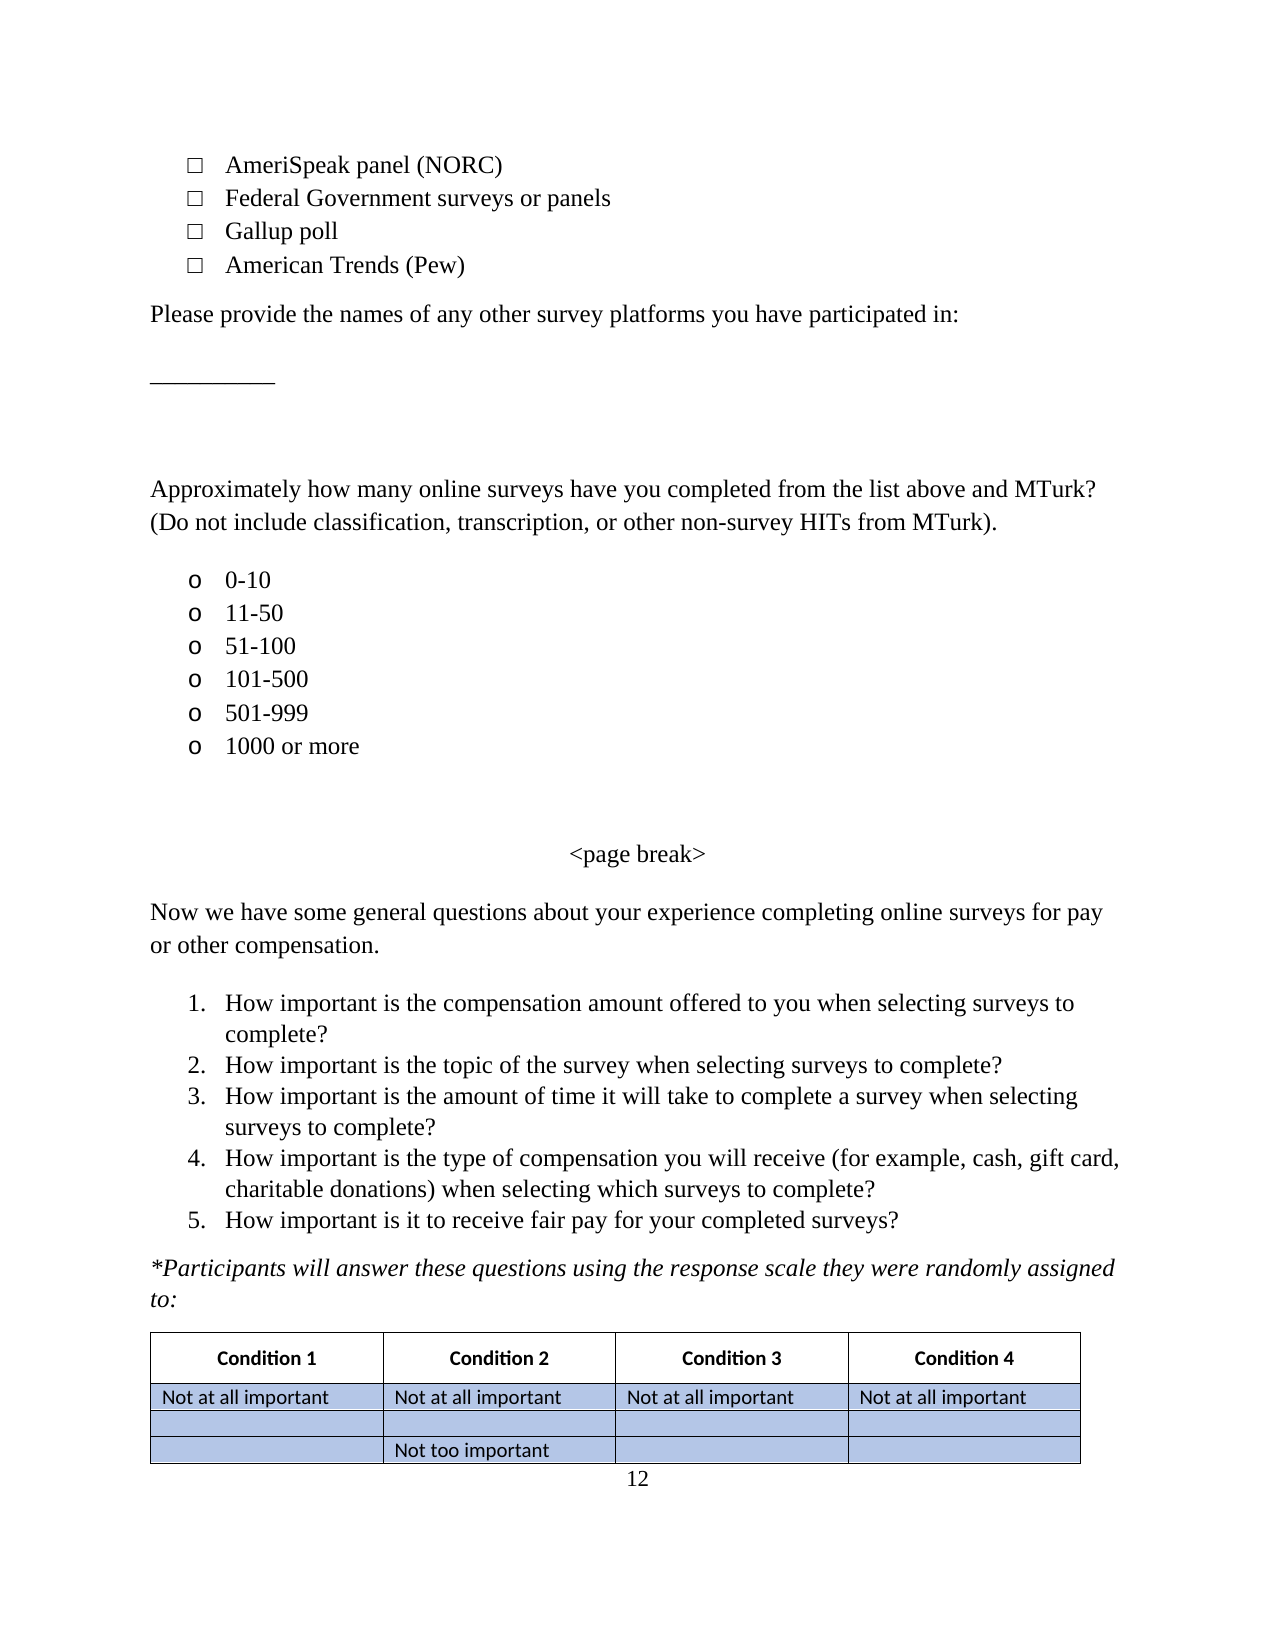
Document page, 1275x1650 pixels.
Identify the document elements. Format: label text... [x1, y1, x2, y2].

list Federal Government surveys or panels [187, 183, 1125, 214]
table_header Condition 4 [849, 1333, 1080, 1383]
table_cell Not at all important [849, 1384, 1080, 1409]
list How important is it to receive fair pay for your completed surveys? [187, 1205, 1125, 1234]
table_cell [151, 1411, 383, 1436]
text Approximately how many online surveys have you completed from the list above and MTurk? (Do not include classification, transcription, or other non-survey HITs from MTurk). [150, 474, 1125, 535]
list Gallup poll [187, 216, 1125, 247]
list 11-50 [187, 598, 1125, 629]
list 0-10 [187, 565, 1125, 596]
table_cell [849, 1437, 1080, 1462]
table_header Condition 2 [384, 1333, 615, 1383]
table_cell Not at all important [384, 1384, 615, 1409]
list American Trends (Pew) [187, 250, 1125, 281]
table_cell Not too important [384, 1437, 615, 1462]
table_cell [849, 1411, 1080, 1436]
list 101-500 [187, 664, 1125, 695]
text Now we have some general questions about your experience completing online surveys for pay or other compensation. [150, 897, 1125, 958]
list How important is the amount of time it will take to complete a survey when selecting surveys to complete? [187, 1081, 1125, 1141]
text <page break> [150, 839, 1125, 867]
table_header Condition 3 [616, 1333, 848, 1383]
list How important is the compensation amount offered to you when selecting surveys to complete? [187, 988, 1125, 1048]
table_cell Not at all important [616, 1384, 848, 1409]
table_cell [384, 1411, 615, 1436]
list How important is the topic of the survey when selecting surveys to complete? [187, 1050, 1125, 1079]
text *Participants will answer these questions using the response scale they were randomly assigned to: [150, 1253, 1125, 1313]
text Please provide the names of any other survey platforms you have participated in: [150, 299, 1125, 328]
table_cell [616, 1411, 848, 1436]
table_cell [616, 1437, 848, 1462]
table_header Condition 1 [151, 1333, 383, 1383]
list 501-999 [187, 698, 1125, 728]
list AmeriSpeak panel (NORC) [187, 150, 1125, 181]
list 1000 or more [187, 731, 1125, 762]
table_cell [151, 1437, 383, 1462]
list 51-100 [187, 631, 1125, 662]
list How important is the type of compensation you will receive (for example, cash, gift card, charitable donations) when selecting which surveys to complete? [187, 1143, 1125, 1203]
table_cell Not at all important [151, 1384, 383, 1409]
text __________ [150, 358, 1125, 386]
